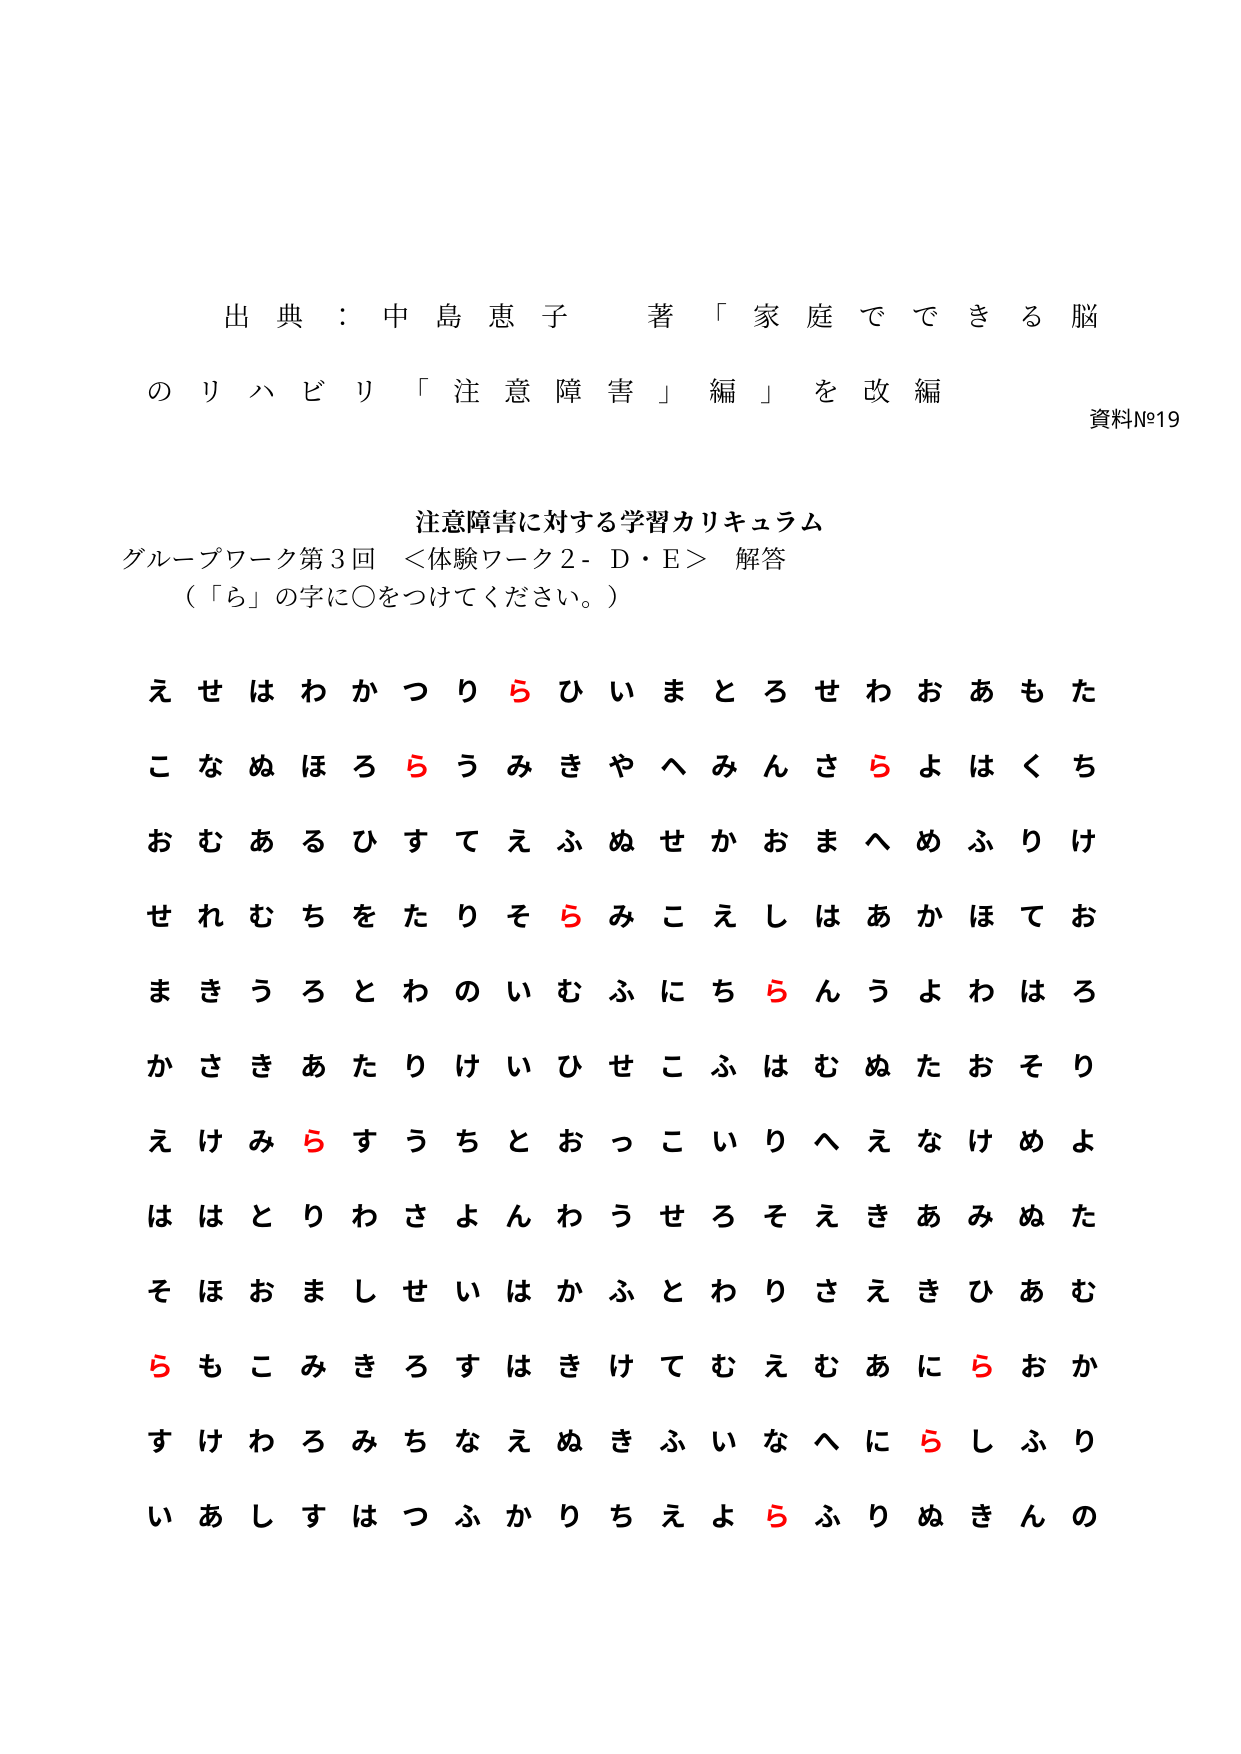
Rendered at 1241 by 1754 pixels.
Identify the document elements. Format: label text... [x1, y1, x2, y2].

text 出典：中島恵子 著「家庭でできる脳のリハビリ「注意障害」編」を改編 [135, 277, 1123, 427]
text グループワーク第３回 ＜体験ワーク２-Ｄ・Ｅ＞ 解答 [120, 539, 1120, 577]
text （「ら」の字に〇をつけてください。） [120, 577, 1120, 614]
text 注意障害に対する学習カリキュラム [120, 502, 1120, 539]
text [135, 652, 1123, 1552]
